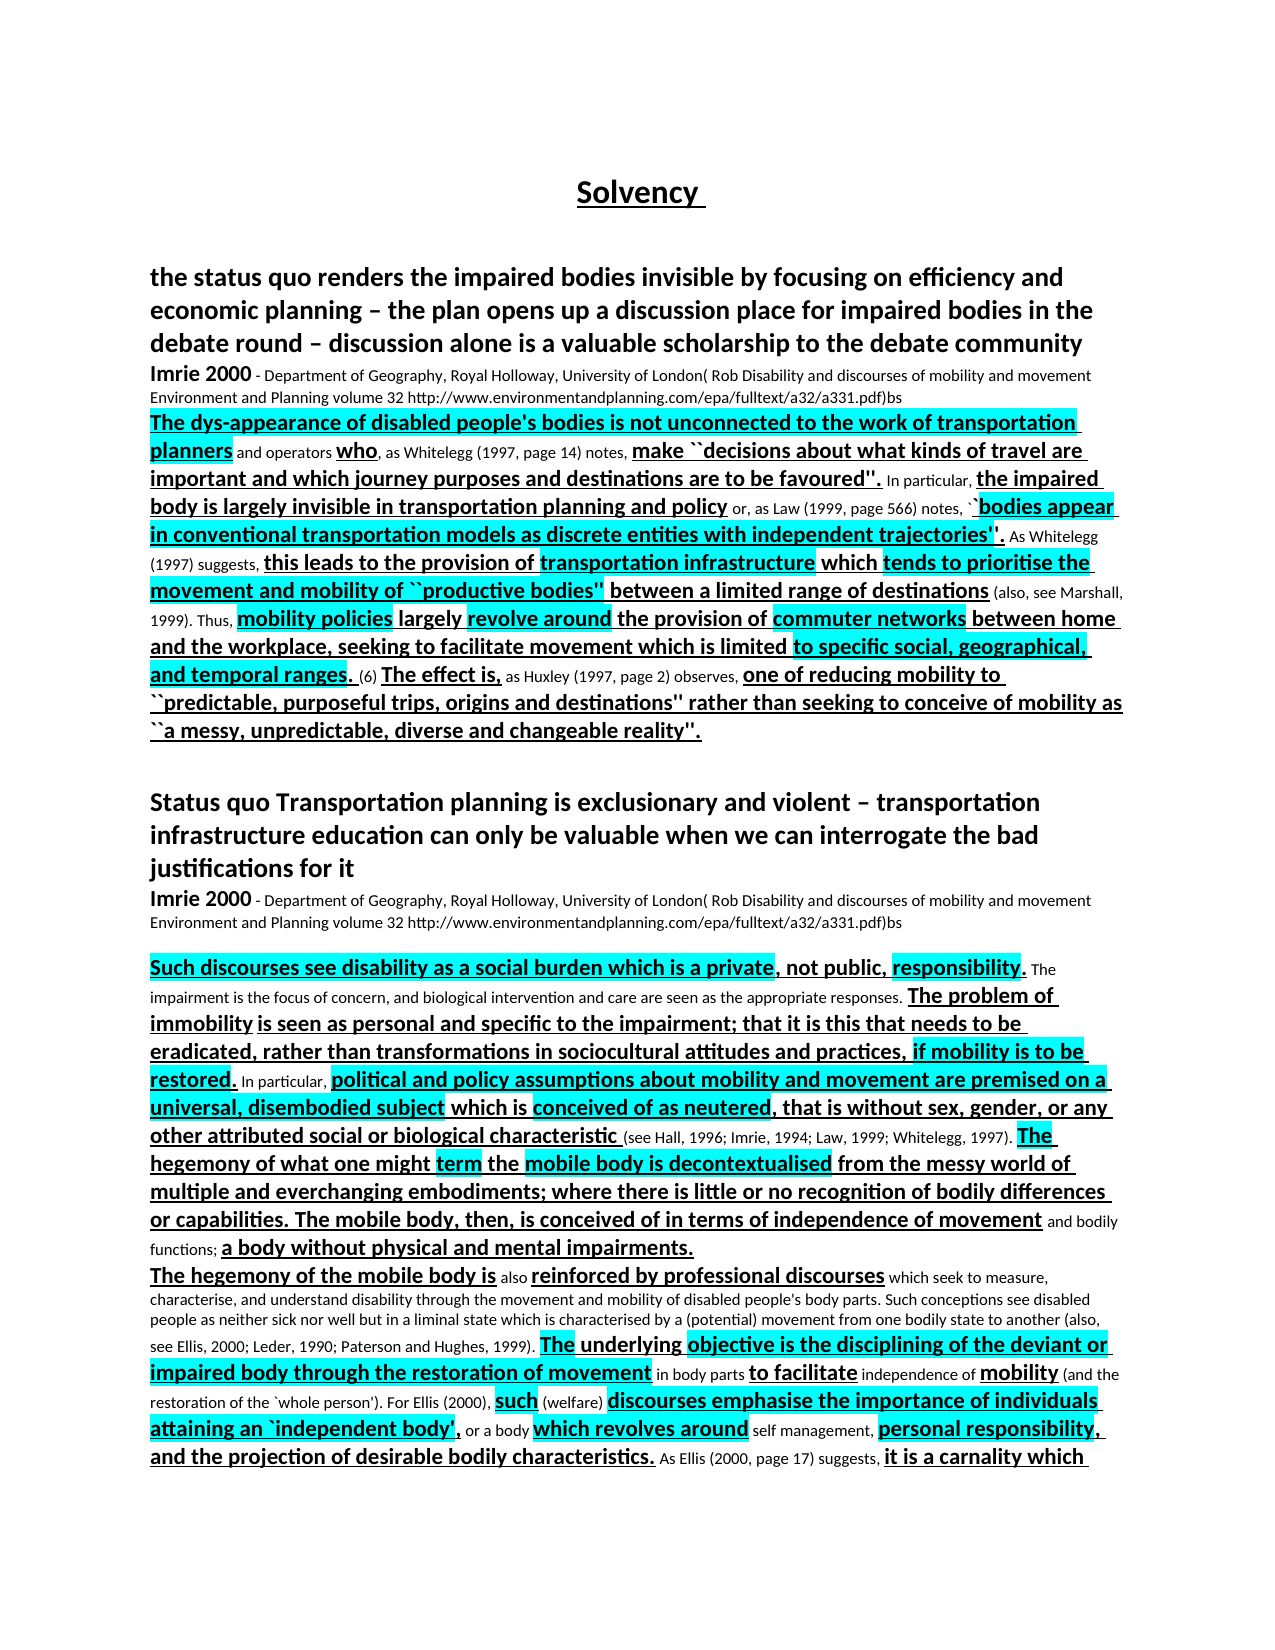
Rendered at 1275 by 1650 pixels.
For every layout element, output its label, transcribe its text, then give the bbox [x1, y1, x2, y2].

subtitle the status quo renders the impaired bodies invisible by focusing on efficiency and economic planning – the plan opens up a discussion place for impaired bodies in the debate round – discussion alone is a valuable scholarship to the debate community [150, 260, 1125, 359]
subtitle Status quo Transportation planning is exclusionary and violent – transportation infrastructure education can only be valuable when we can interrogate the bad justifications for it [150, 785, 1125, 884]
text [150, 1261, 1125, 1470]
text Imrie 2000 - Department of Geography, Royal Holloway, University of London( Rob Disability and discourses of mobility and movement Environment and Planning volume 32 http://www.environmentandplanning.com/epa/fulltext/a32/a331.pdf)bs [150, 884, 1125, 933]
text The dys-appearance of disabled people's bodies is not unconnected to the work of transportation planners and operators who, as Whitelegg (1997, page 14) notes, make ``decisions about what kinds of travel are important and which journey purposes and destinations are to be favoured''. In particular, the impaired body is largely invisible in transportation planning and policy or, as Law (1999, page 566) notes, ``bodies appear in conventional transportation models as discrete entities with independent trajectories''. As Whitelegg (1997) suggests, this leads to the provision of transportation infrastructure which tends to prioritise the movement and mobility of ``productive bodies'' between a limited range of destinations (also, see Marshall, 1999). Thus, mobility policies largely revolve around the provision of commuter networks between home and the workplace, seeking to facilitate movement which is limited to specific social, geographical, and temporal ranges. (6) The effect is, as Huxley (1997, page 2) observes, one of reducing mobility to ``predictable, purposeful trips, origins and destinations'' rather than seeking to conceive of mobility as ``a messy, unpredictable, diverse and changeable reality''. [150, 408, 1125, 744]
text Such discourses see disability as a social burden which is a private, not public, responsibility. The impairment is the focus of concern, and biological intervention and care are seen as the appropriate responses. The problem of immobility is seen as personal and specific to the impairment; that it is this that needs to be eradicated, rather than transformations in sociocultural attitudes and practices, if mobility is to be restored. In particular, political and policy assumptions about mobility and movement are premised on a universal, disembodied subject which is conceived of as neutered, that is without sex, gender, or any other attributed social or biological characteristic (see Hall, 1996; Imrie, 1994; Law, 1999; Whitelegg, 1997). The hegemony of what one might term the mobile body is decontextualised from the messy world of multiple and everchanging embodiments; where there is little or no recognition of bodily differences or capabilities. The mobile body, then, is conceived of in terms of independence of movement and bodily functions; a body without physical and mental impairments. [150, 953, 1125, 1261]
text Imrie 2000 - Department of Geography, Royal Holloway, University of London( Rob Disability and discourses of mobility and movement Environment and Planning volume 32 http://www.environmentandplanning.com/epa/fulltext/a32/a331.pdf)bs [150, 359, 1125, 408]
subtitle Solvency [150, 171, 1125, 212]
